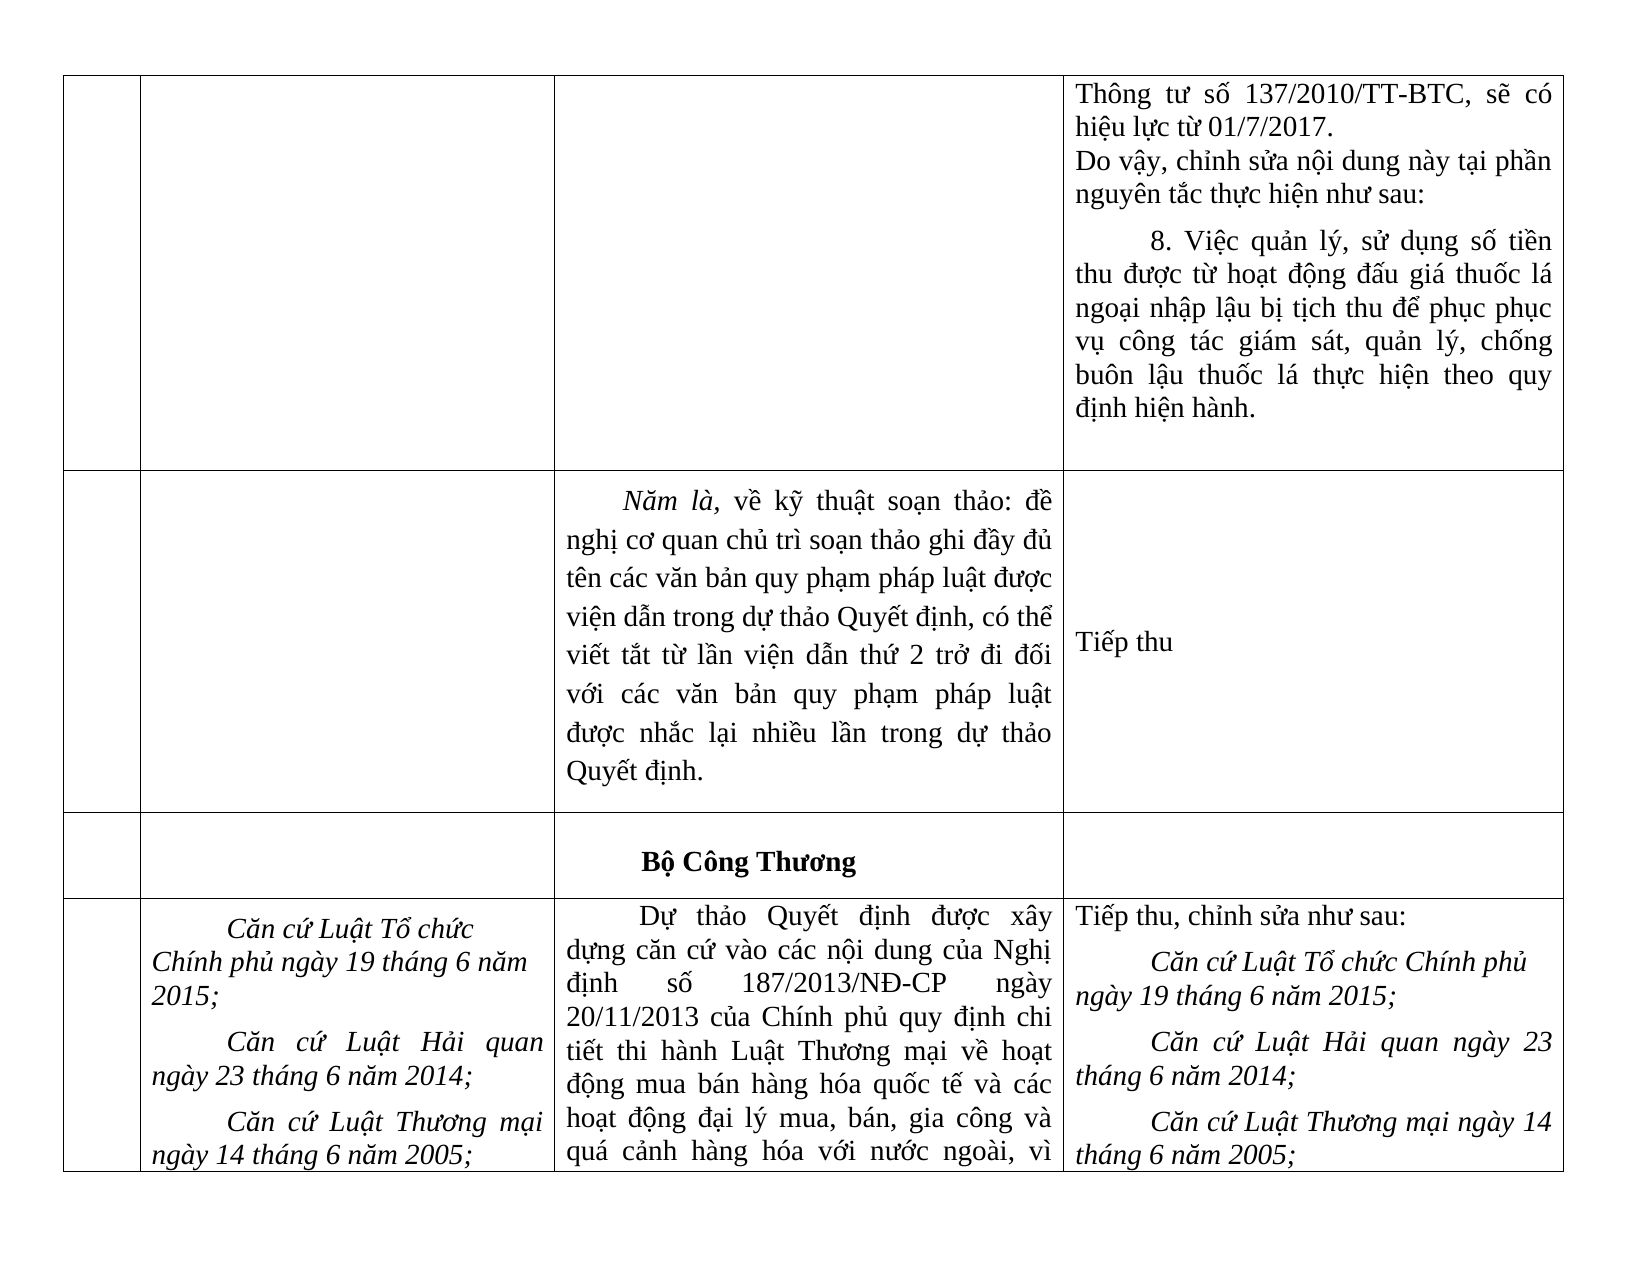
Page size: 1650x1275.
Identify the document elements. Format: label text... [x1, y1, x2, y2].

table_cell [64, 471, 140, 812]
table_cell [1064, 813, 1563, 897]
table_cell Bộ Công Thương [555, 813, 1063, 897]
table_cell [555, 76, 1063, 470]
table_cell [64, 813, 140, 897]
table_cell [64, 76, 140, 470]
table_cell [1064, 76, 1563, 470]
table_cell Tiếp thu [1064, 471, 1563, 812]
table_cell [141, 76, 554, 470]
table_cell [141, 899, 554, 1171]
table_cell [141, 471, 554, 812]
table_cell [64, 899, 140, 1171]
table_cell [555, 899, 1063, 1171]
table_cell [1064, 899, 1563, 1171]
table_cell [141, 813, 554, 897]
table_cell Năm là, về kỹ thuật soạn thảo: đề nghị cơ quan chủ trì soạn thảo ghi đầy đủ tên các văn bản quy phạm pháp luật được viện dẫn trong dự thảo Quyết định, có thể viết tắt từ lần viện dẫn thứ 2 trở đi đối với các văn bản quy phạm pháp luật được nhắc lại nhiều lần trong dự thảo Quyết định. [555, 471, 1063, 812]
